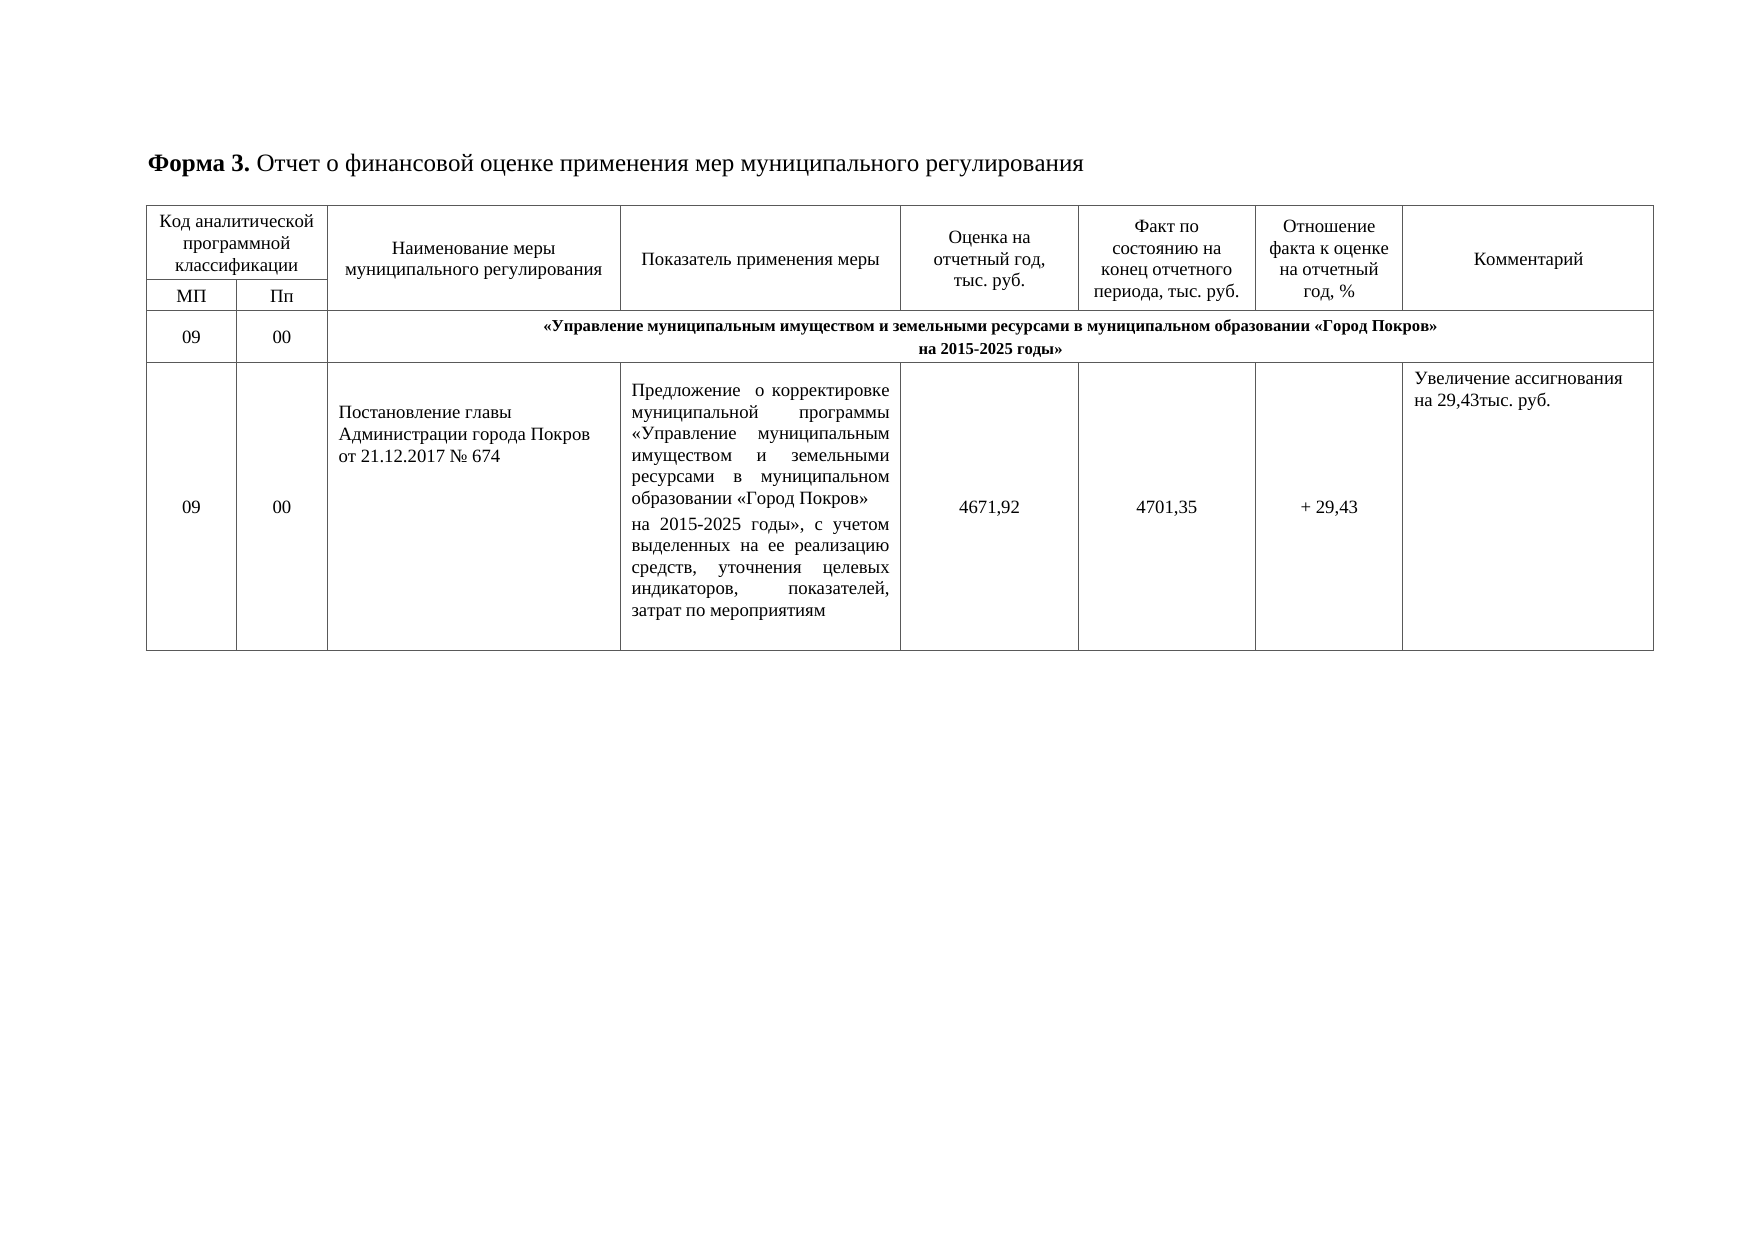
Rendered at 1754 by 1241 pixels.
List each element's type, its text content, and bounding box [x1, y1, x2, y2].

table_cell + 29,43 [1256, 363, 1402, 650]
table_cell 4701,35 [1079, 363, 1255, 650]
table_cell Предложение о корректировке муниципальной программы «Управление муниципальным имуществом и земельными ресурсами в муниципальном образовании «Город Покров» на 2015-2025 годы», с учетом выделенных на ее реализацию средств, уточнения целевых индикаторов, показателей, затрат по мероприятиям [621, 363, 900, 650]
table_cell МП [147, 280, 236, 310]
table_header Факт по состоянию на конец отчетного периода, тыс. руб. [1079, 206, 1255, 310]
table_cell 00 [237, 363, 327, 650]
table_cell 09 [147, 311, 236, 362]
table_header Код аналитической программной классификации [147, 206, 327, 279]
table_header Отношение факта к оценке на отчетный год, % [1256, 206, 1402, 310]
table_cell Увеличение ассигнования на 29,43тыс. руб. [1403, 363, 1653, 650]
table_header Оценка на отчетный год, тыс. руб. [901, 206, 1078, 310]
table_cell 00 [237, 311, 327, 362]
text Форма 3. Отчет о финансовой оценке применения мер муниципального регулирования [148, 148, 1606, 176]
table_header Показатель применения меры [621, 206, 900, 310]
table_header Комментарий [1403, 206, 1653, 310]
table_cell Постановление главы Администрации города Покров от 21.12.2017 № 674 [328, 363, 620, 650]
table_cell Пп [237, 280, 327, 310]
table_cell 09 [147, 363, 236, 650]
table_cell «Управление муниципальным имуществом и земельными ресурсами в муниципальном образовании «Город Покров» на 2015-2025 годы» [328, 311, 1653, 362]
table_header Наименование меры муниципального регулирования [328, 206, 620, 310]
table_cell 4671,92 [901, 363, 1078, 650]
